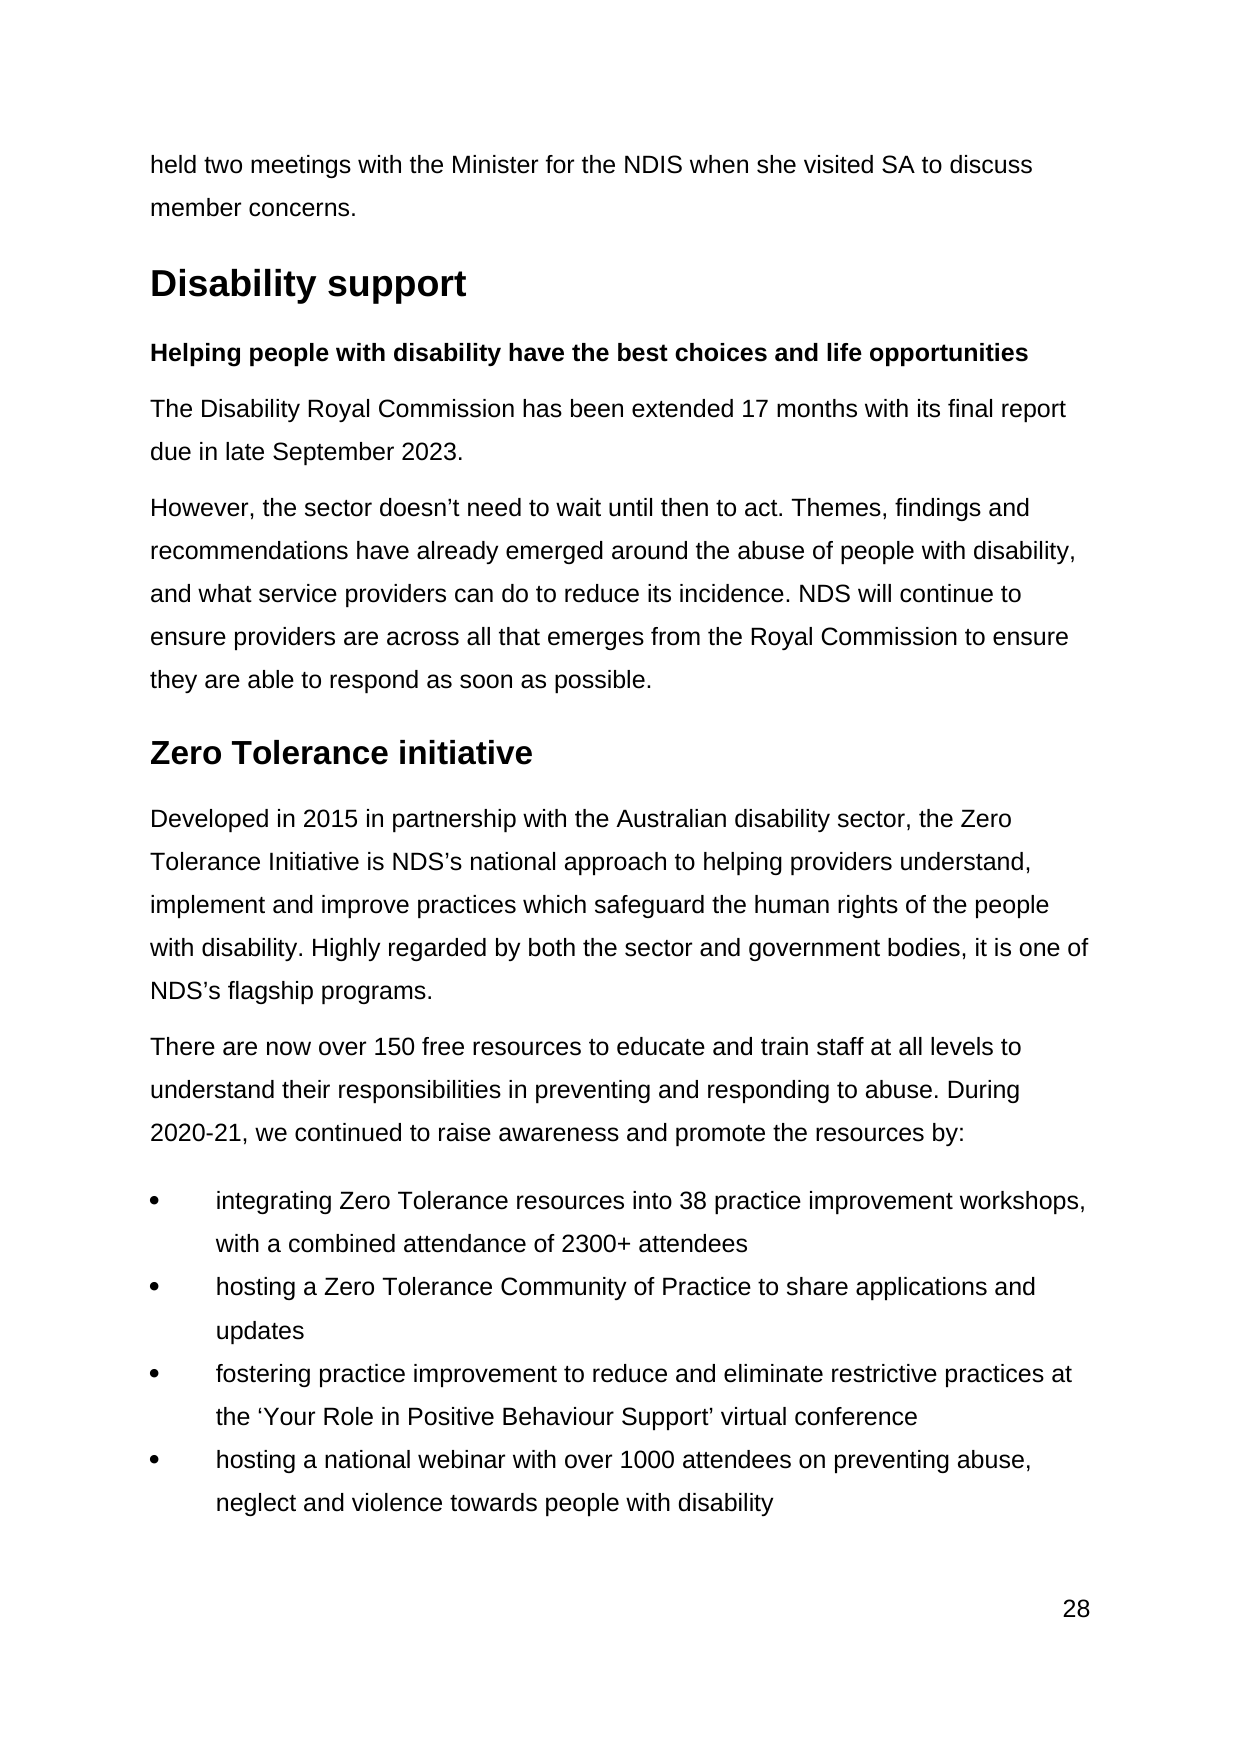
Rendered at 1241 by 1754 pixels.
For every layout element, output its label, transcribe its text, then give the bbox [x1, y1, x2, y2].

text There are now over 150 free resources to educate and train staff at all levels to understand their responsibilities in preventing and responding to abuse. During 2020-21, we continued to raise awareness and promote the resources by: [150, 1032, 1090, 1147]
subtitle Zero Tolerance initiative [150, 733, 1090, 772]
list fostering practice improvement to reduce and eliminate restrictive practices at the ‘Your Role in Positive Behaviour Support’ virtual conference [150, 1359, 1090, 1431]
list integrating Zero Tolerance resources into 38 practice improvement workshops, with a combined attendance of 2300+ attendees [150, 1186, 1090, 1258]
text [150, 150, 1090, 222]
subtitle Disability support [150, 261, 1090, 304]
list hosting a Zero Tolerance Community of Practice to share applications and updates [150, 1272, 1090, 1344]
text Developed in 2015 in partnership with the Australian disability sector, the Zero Tolerance Initiative is NDS’s national approach to helping providers understand, implement and improve practices which safeguard the human rights of the people with disability. Highly regarded by both the sector and government bodies, it is one of NDS’s flagship programs. [150, 803, 1090, 1005]
list hosting a national webinar with over 1000 attendees on preventing abuse, neglect and violence towards people with disability [150, 1445, 1090, 1517]
text However, the sector doesn’t need to wait until then to act. Themes, findings and recommendations have already emerged around the abuse of people with disability, and what service providers can do to reduce its incidence. NDS will continue to ensure providers are across all that emerges from the Royal Commission to ensure they are able to respond as soon as possible. [150, 493, 1090, 694]
text Helping people with disability have the best choices and life opportunities [150, 338, 1090, 367]
text The Disability Royal Commission has been extended 17 months with its final report due in late September 2023. [150, 394, 1090, 466]
